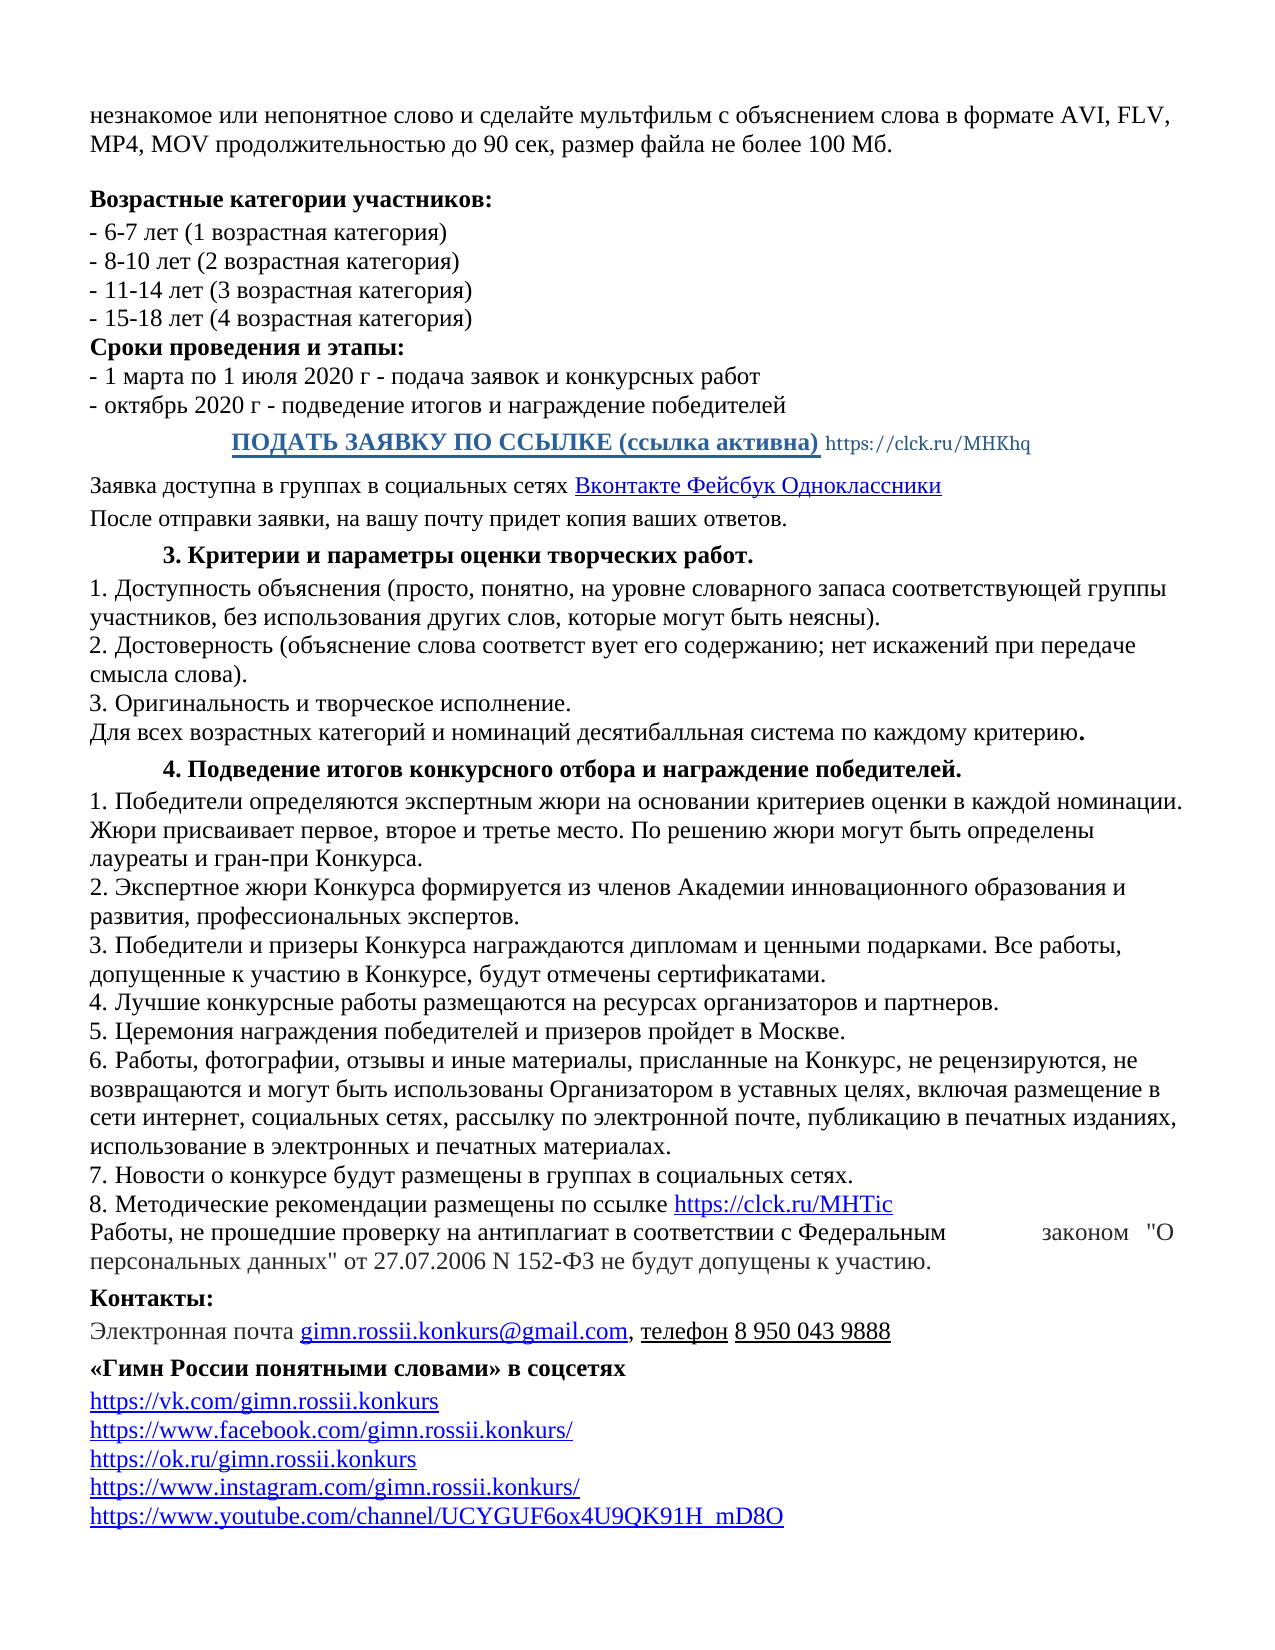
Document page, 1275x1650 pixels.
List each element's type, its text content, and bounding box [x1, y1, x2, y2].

list Победители и призеры Конкурса награждаются дипломам и ценными подарками. Все работы, допущенные к участию в Конкурсе, будут отмечены сертификатами. [89, 930, 1125, 987]
list Методические рекомендации размещены по ссылке https://clck.ru/MHTic [89, 1189, 1187, 1217]
list Церемония награждения победителей и призеров пройдет в Москве. [89, 1016, 1187, 1045]
text Электронная почта gimn.rossii.konkurs@gmail.com, телефон 8 950 043 9888 [89, 1316, 1187, 1345]
text персональных данных" от 27.07.2006 N 152-ФЗ не будут допущены к участию. [89, 1246, 1187, 1275]
text «Гимн России понятными словами» в соцсетях [89, 1353, 1187, 1382]
list 11-14 лет (3 возрастная категория) [89, 275, 1187, 303]
text Возрастные категории участников: [89, 184, 1187, 213]
text https://www.youtube.com/channel/UCYGUF6ox4U9QK91H_mD8O [89, 1501, 1187, 1530]
list Подведение итогов конкурсного отбора и награждение победителей. [163, 754, 1187, 782]
list Критерии и параметры оценки творческих работ. [163, 540, 1187, 568]
list 15-18 лет (4 возрастная категория) [89, 303, 1187, 332]
list Достоверность (объяснение слова соответст вует его содержанию; нет искажений при передаче смысла слова). [89, 630, 1156, 688]
text https://ok.ru/gimn.rossii.konkurs [89, 1444, 1187, 1472]
text Работы, не прошедшие проверку на антиплагиат в соответствии с Федеральным законом "О [89, 1217, 1187, 1246]
list 8-10 лет (2 возрастная категория) [89, 246, 1187, 275]
list 6-7 лет (1 возрастная категория) [89, 217, 1187, 246]
text Заявка доступна в группах в социальных сетях Вконтакте Фейсбук Одноклассники После отправки заявки, на вашу почту придет копия ваших ответов. [89, 471, 981, 532]
list Работы, фотографии, отзывы и иные материалы, присланные на Конкурс, не рецензируются, не возвращаются и могут быть использованы Организатором в уставных целях, включая размещение в сети интернет, социальных сетях, рассылку по электронной почте, публикацию в печатных изданиях, использование в электронных и печатных материалах. [89, 1045, 1181, 1160]
text 2. Экспертное жюри Конкурса формируется из членов Академии инновационного образования и развития, профессиональных экспертов. [89, 872, 1160, 930]
text https://www.facebook.com/gimn.rossii.konkurs/ [89, 1415, 1187, 1444]
picture [229, 452, 822, 460]
text https://www.instagram.com/gimn.rossii.konkurs/ [89, 1472, 1187, 1501]
list Лучшие конкурсные работы размещаются на ресурсах организаторов и партнеров. [89, 987, 1187, 1016]
list октябрь 2020 г - подведение итогов и награждение победителей [89, 390, 1187, 418]
text https://vk.com/gimn.rossii.konkurs [89, 1386, 1187, 1415]
text Контакты: [89, 1283, 1187, 1312]
list 1 марта по 1 июля 2020 г - подача заявок и конкурсных работ [89, 361, 1187, 390]
text незнакомое или непонятное слово и сделайте мультфильм с объяснением слова в формате AVI, FLV, MP4, MOV продолжительностью до 90 сек, размер файла не более 100 Мб. [89, 100, 1187, 158]
text Сроки проведения и этапы: [89, 332, 1187, 361]
text ПОДАТЬ ЗАЯВКУ ПО ССЫЛКЕ (ссылка активна) https://clck.ru/MHKhq [231, 427, 1187, 455]
list Победители определяются экспертным жюри на основании критериев оценки в каждой номинации. Жюри присваивает первое, второе и третье место. По решению жюри могут быть определены лауреаты и гран-при Конкурса. [89, 787, 1187, 872]
text Для всех возрастных категорий и номинаций десятибалльная система по каждому критерию. [89, 717, 1187, 745]
list Новости о конкурсе будут размещены в группах в социальных сетях. [89, 1160, 1187, 1189]
list Доступность объяснения (просто, понятно, на уровне словарного запаса соответствующей группы участников, без использования других слов, которые могут быть неясны). [89, 573, 1173, 630]
list Оригинальность и творческое исполнение. [89, 688, 1187, 717]
